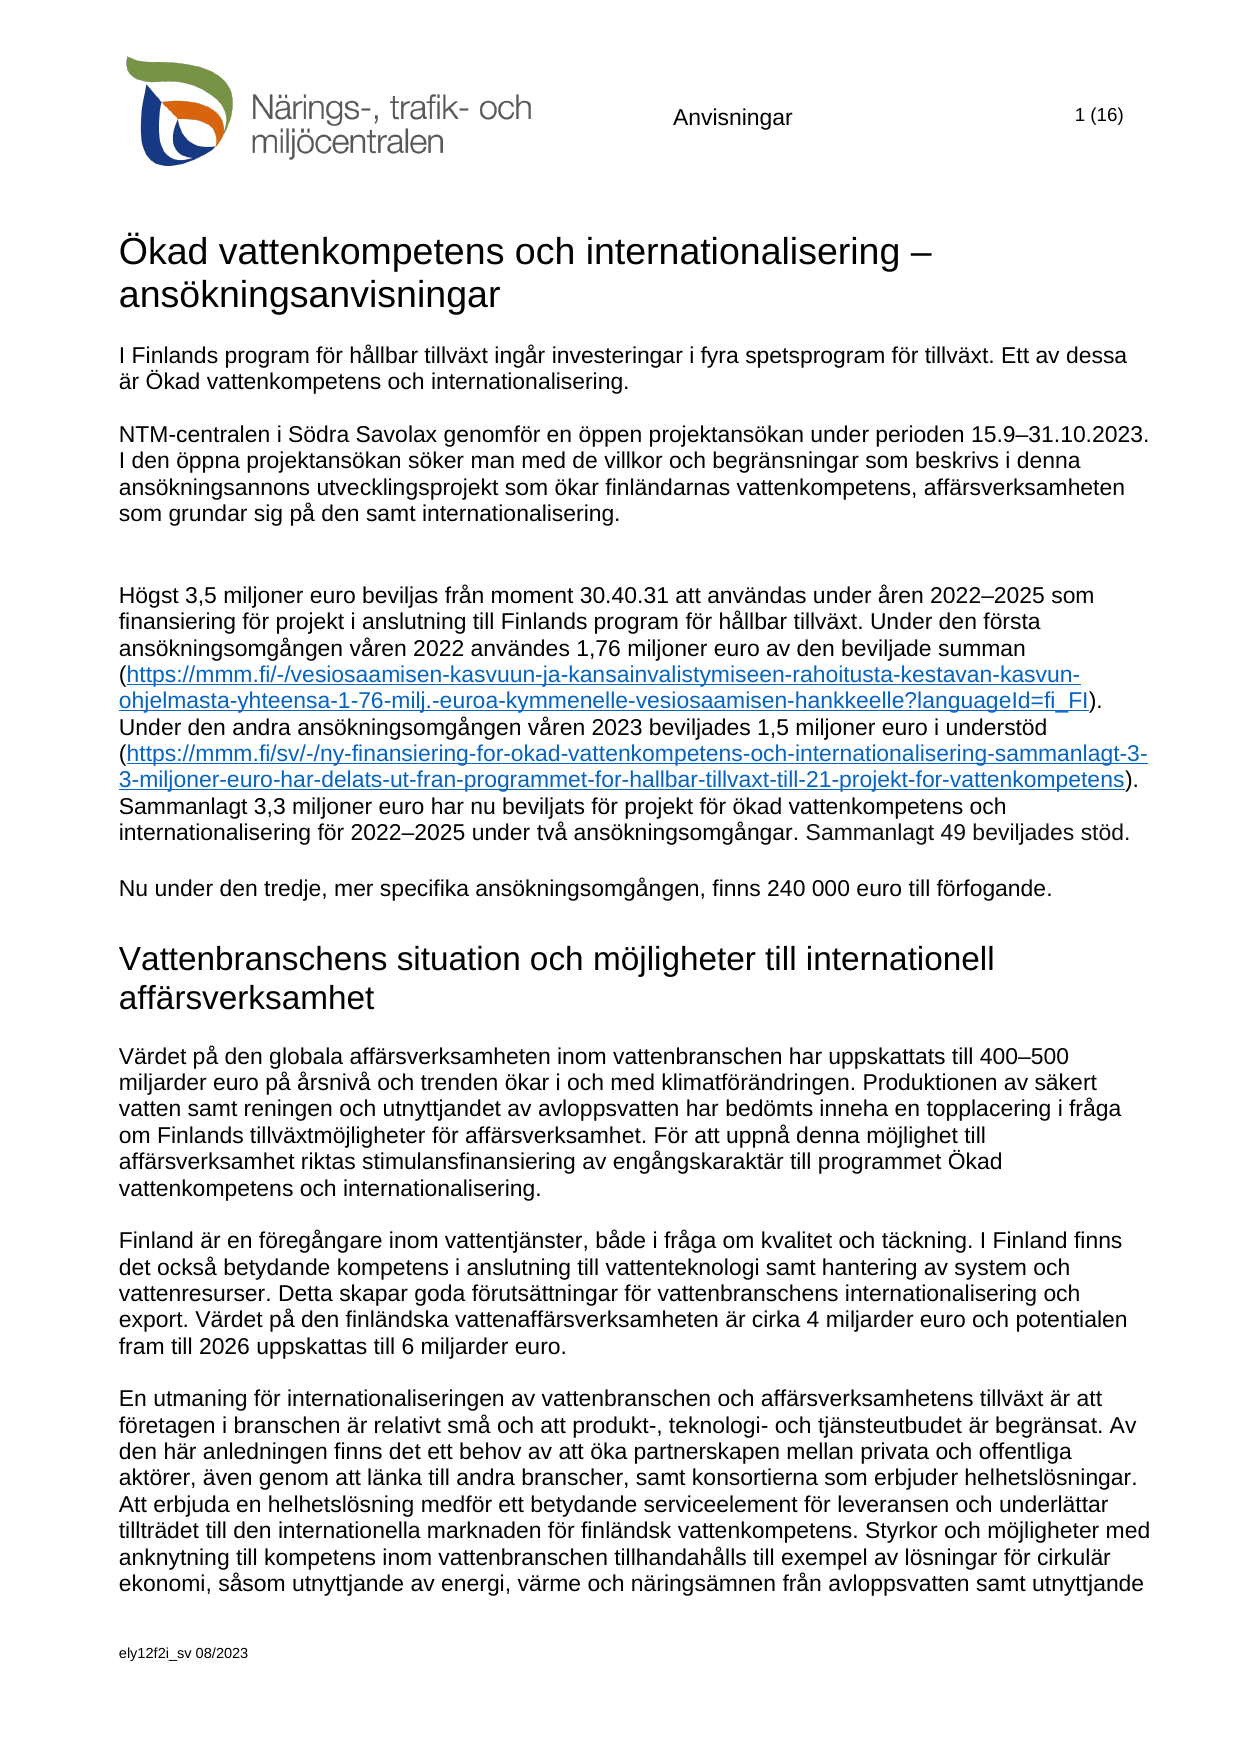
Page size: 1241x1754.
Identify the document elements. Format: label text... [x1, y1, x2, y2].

text Nu under den tredje, mer specifika ansökningsomgången, finns 240 000 euro till förfogande. [119, 875, 1152, 901]
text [119, 1385, 1152, 1596]
text Vattenbranschens situation och möjligheter till internationell affärsverksamhet [119, 939, 1152, 1016]
text Ökad vattenkompetens och internationalisering – ansökningsanvisningar [119, 229, 1152, 316]
text Högst 3,5 miljoner euro beviljas från moment 30.40.31 att användas under åren 2022–2025 som finansiering för projekt i anslutning till Finlands program för hållbar tillväxt. Under den första ansökningsomgången våren 2022 användes 1,76 miljoner euro av den beviljade summan (https://mmm.fi/-/vesiosaamisen-kasvuun-ja-kansainvalistymiseen-rahoitusta-kestavan-kasvun-ohjelmasta-yhteensa-1-76-milj.-euroa-kymmenelle-vesiosaamisen-hankkeelle?languageId=fi_FI). Under den andra ansökningsomgången våren 2023 beviljades 1,5 miljoner euro i understöd (https://mmm.fi/sv/-/ny-finansiering-for-okad-vattenkompetens-och-internationalisering-sammanlagt-3-3-miljoner-euro-har-delats-ut-fran-programmet-for-hallbar-tillvaxt-till-21-projekt-for-vattenkompetens). Sammanlagt 3,3 miljoner euro har nu beviljats för projekt för ökad vattenkompetens och internationalisering för 2022–2025 under två ansökningsomgångar. Sammanlagt 49 beviljades stöd. [119, 582, 1152, 846]
picture [96, 26, 562, 196]
text Finland är en föregångare inom vattentjänster, både i fråga om kvalitet och täckning. I Finland finns det också betydande kompetens i anslutning till vattenteknologi samt hantering av system och vattenresurser. Detta skapar goda förutsättningar för vattenbranschens internationalisering och export. Värdet på den finländska vattenaffärsverksamheten är cirka 4 miljarder euro och potentialen fram till 2026 uppskattas till 6 miljarder euro. [119, 1227, 1152, 1359]
text I Finlands program för hållbar tillväxt ingår investeringar i fyra spetsprogram för tillväxt. Ett av dessa är Ökad vattenkompetens och internationalisering. [119, 342, 1152, 395]
text Värdet på den globala affärsverksamheten inom vattenbranschen har uppskattats till 400–500 miljarder euro på årsnivå och trenden ökar i och med klimatförändringen. Produktionen av säkert vatten samt reningen och utnyttjandet av avloppsvatten har bedömts inneha en topplacering i fråga om Finlands tillväxtmöjligheter för affärsverksamhet. För att uppnå denna möjlighet till affärsverksamhet riktas stimulansfinansiering av engångskaraktär till programmet Ökad vattenkompetens och internationalisering. [119, 1043, 1152, 1201]
text NTM-centralen i Södra Savolax genomför en öppen projektansökan under perioden 15.9–31.10.2023. I den öppna projektansökan söker man med de villkor och begränsningar som beskrivs i denna ansökningsannons utvecklingsprojekt som ökar finländarnas vattenkompetens, affärsverksamheten som grundar sig på den samt internationalisering. [119, 421, 1152, 526]
